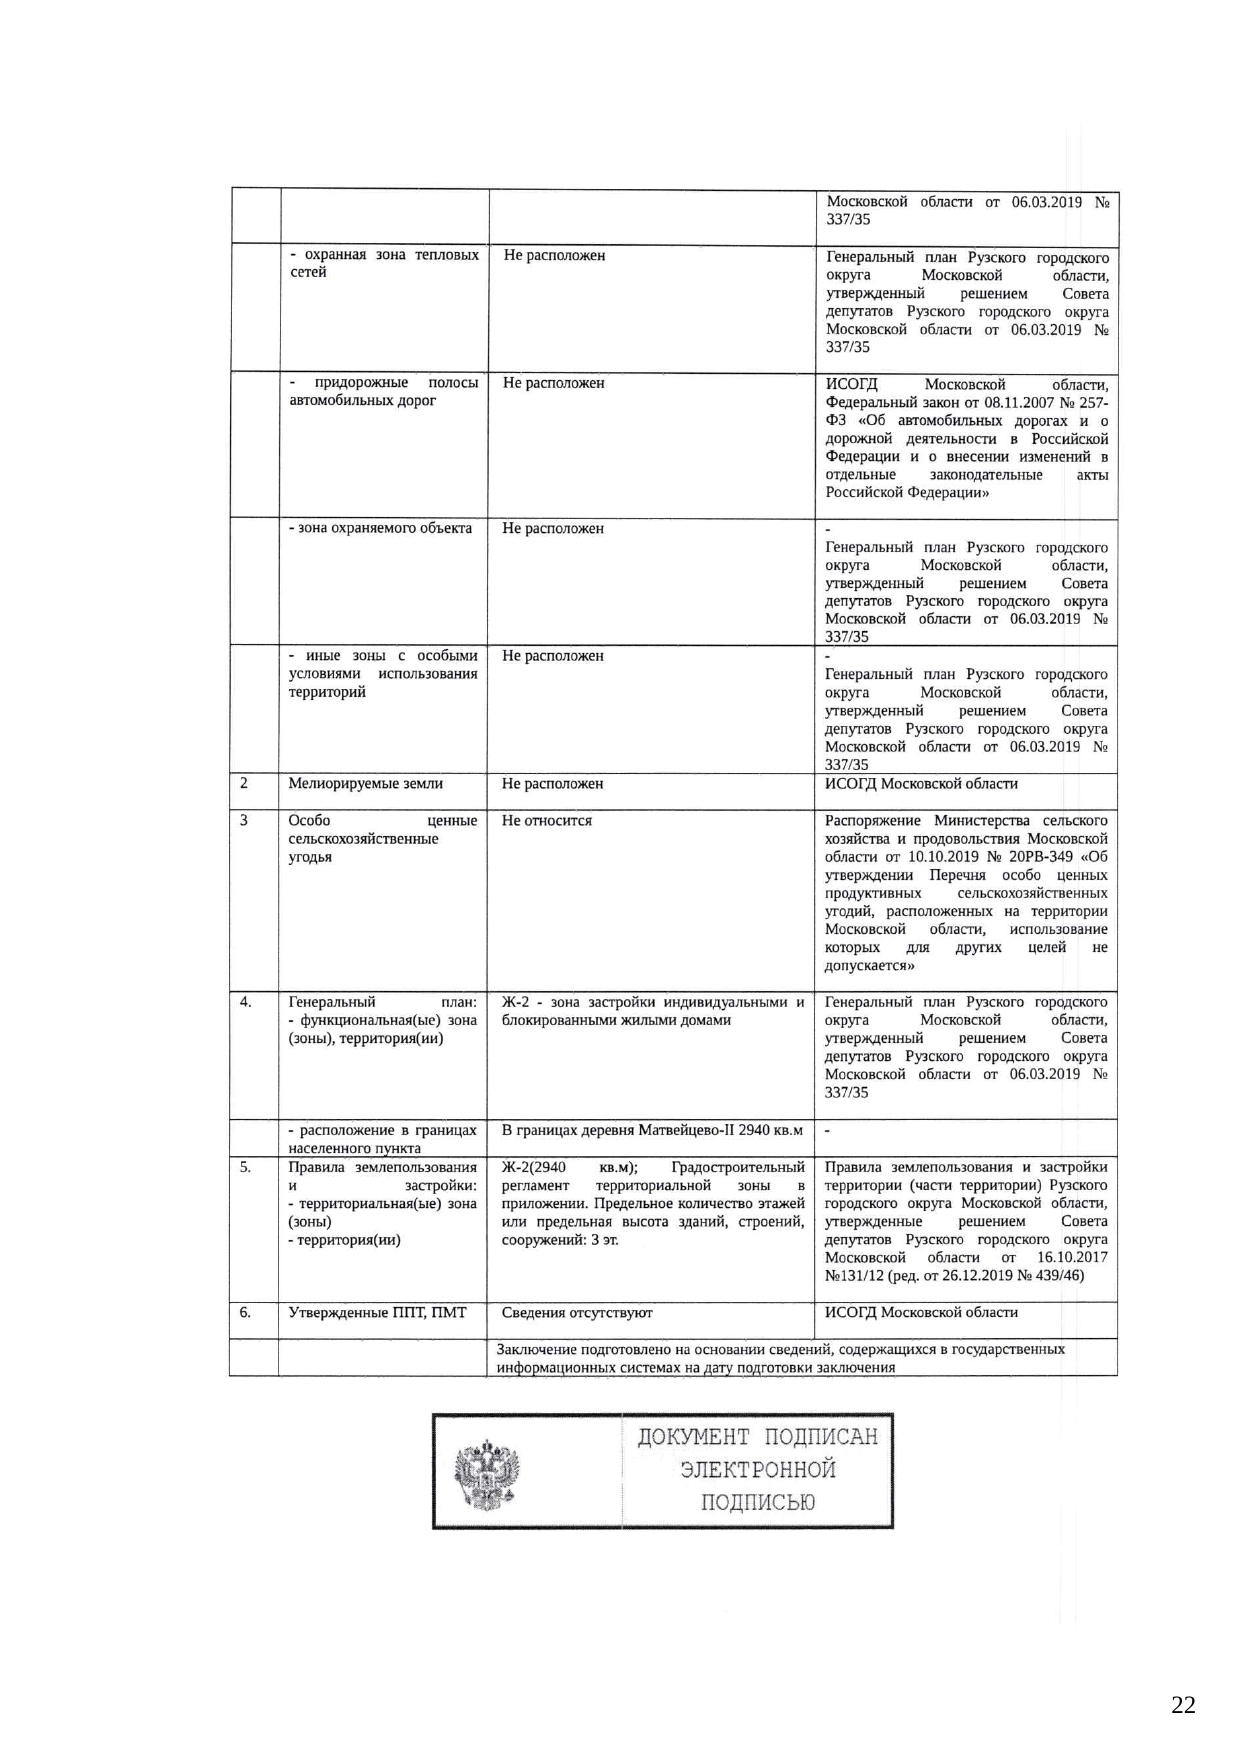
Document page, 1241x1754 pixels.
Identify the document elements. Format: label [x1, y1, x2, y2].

picture [103, 88, 1197, 1639]
